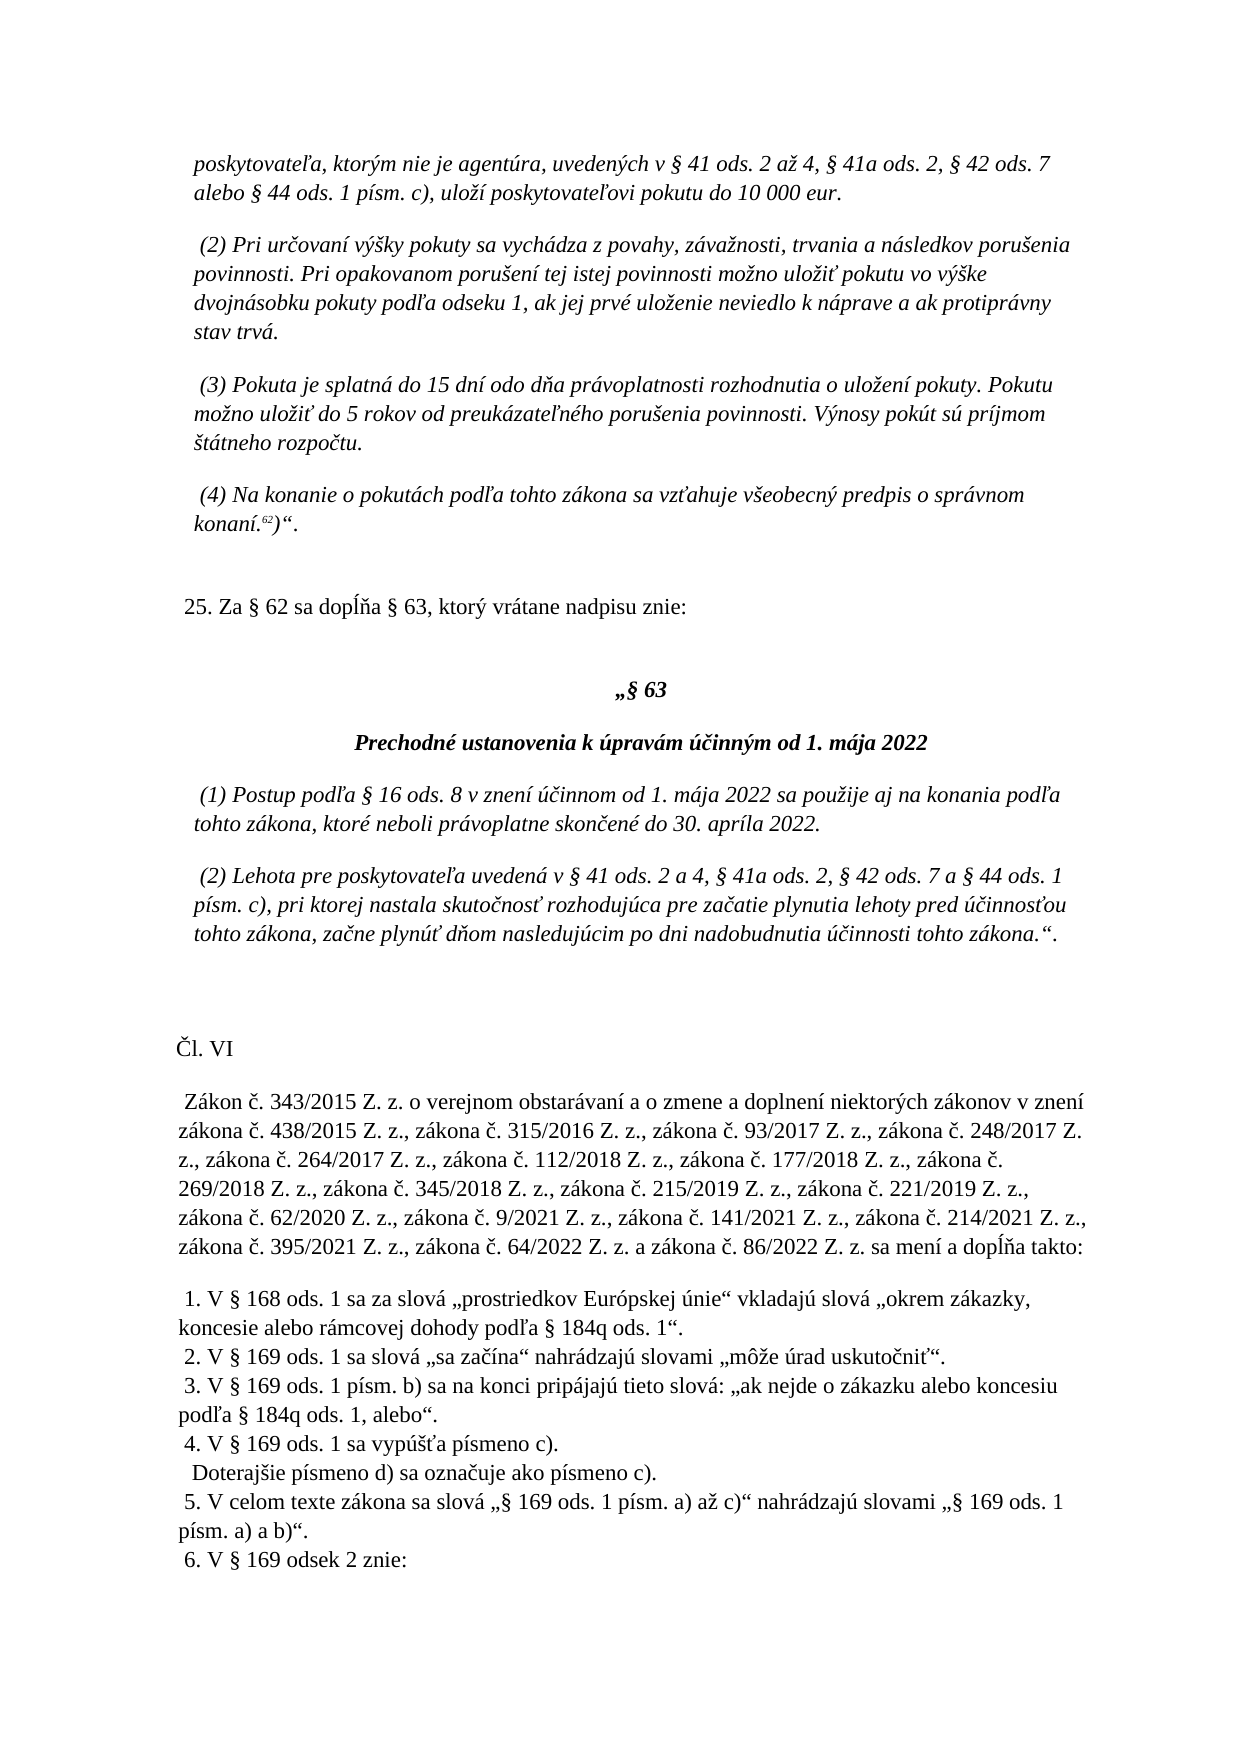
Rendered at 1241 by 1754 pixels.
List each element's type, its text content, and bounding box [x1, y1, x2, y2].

text (1) Postup podľa § 16 ods. 8 v znení účinnom od 1. mája 2022 sa použije aj na konania podľa tohto zákona, ktoré neboli právoplatne skončené do 30. apríla 2022. [194, 781, 1090, 836]
text Prechodné ustanovenia k úpravám účinným od 1. mája 2022 [186, 728, 1090, 755]
text 25. Za § 62 sa dopĺňa § 63, ktorý vrátane nadpisu znie: [178, 593, 1090, 619]
text (2) Pri určovaní výšky pokuty sa vychádza z povahy, závažnosti, trvania a následkov porušenia povinnosti. Pri opakovanom porušení tej istej povinnosti možno uložiť pokutu vo výške dvojnásobku pokuty podľa odseku 1, ak jej prvé uloženie neviedlo k náprave a ak protiprávny stav trvá. [194, 231, 1090, 344]
text (4) Na konanie o pokutách podľa tohto zákona sa vzťahuje všeobecný predpis o správnom konaní.62)“. [194, 481, 1090, 536]
text „§ 63 [186, 676, 1090, 702]
text 2. V § 169 ods. 1 sa slová „sa začína“ nahrádzajú slovami „môže úrad uskutočniť“. [178, 1343, 1090, 1369]
text Doterajšie písmeno d) sa označuje ako písmeno c). [186, 1459, 1090, 1485]
text 4. V § 169 ods. 1 sa vypúšťa písmeno c). [178, 1430, 1090, 1456]
text Zákon č. 343/2015 Z. z. o verejnom obstarávaní a o zmene a doplnení niektorých zákonov v znení zákona č. 438/2015 Z. z., zákona č. 315/2016 Z. z., zákona č. 93/2017 Z. z., zákona č. 248/2017 Z. z., zákona č. 264/2017 Z. z., zákona č. 112/2018 Z. z., zákona č. 177/2018 Z. z., zákona č. 269/2018 Z. z., zákona č. 345/2018 Z. z., zákona č. 215/2019 Z. z., zákona č. 221/2019 Z. z., zákona č. 62/2020 Z. z., zákona č. 9/2021 Z. z., zákona č. 141/2021 Z. z., zákona č. 214/2021 Z. z., zákona č. 395/2021 Z. z., zákona č. 64/2022 Z. z. a zákona č. 86/2022 Z. z. sa mení a dopĺňa takto: [178, 1088, 1090, 1259]
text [194, 150, 1090, 205]
text 5. V celom texte zákona sa slová „§ 169 ods. 1 písm. a) až c)“ nahrádzajú slovami „§ 169 ods. 1 písm. a) a b)“. [178, 1488, 1090, 1543]
text 6. V § 169 odsek 2 znie: [178, 1546, 1090, 1572]
text Čl. VI [170, 1036, 1090, 1062]
text 1. V § 168 ods. 1 sa za slová „prostriedkov Európskej únie“ vkladajú slová „okrem zákazky, koncesie alebo rámcovej dohody podľa § 184q ods. 1“. [178, 1285, 1090, 1340]
text (3) Pokuta je splatná do 15 dní odo dňa právoplatnosti rozhodnutia o uložení pokuty. Pokutu možno uložiť do 5 rokov od preukázateľného porušenia povinnosti. Výnosy pokút sú príjmom štátneho rozpočtu. [194, 371, 1090, 455]
text 3. V § 169 ods. 1 písm. b) sa na konci pripájajú tieto slová: „ak nejde o zákazku alebo koncesiu podľa § 184q ods. 1, alebo“. [178, 1372, 1090, 1427]
text (2) Lehota pre poskytovateľa uvedená v § 41 ods. 2 a 4, § 41a ods. 2, § 42 ods. 7 a § 44 ods. 1 písm. c), pri ktorej nastala skutočnosť rozhodujúca pre začatie plynutia lehoty pred účinnosťou tohto zákona, začne plynúť dňom nasledujúcim po dni nadobudnutia účinnosti tohto zákona.“. [194, 862, 1090, 947]
